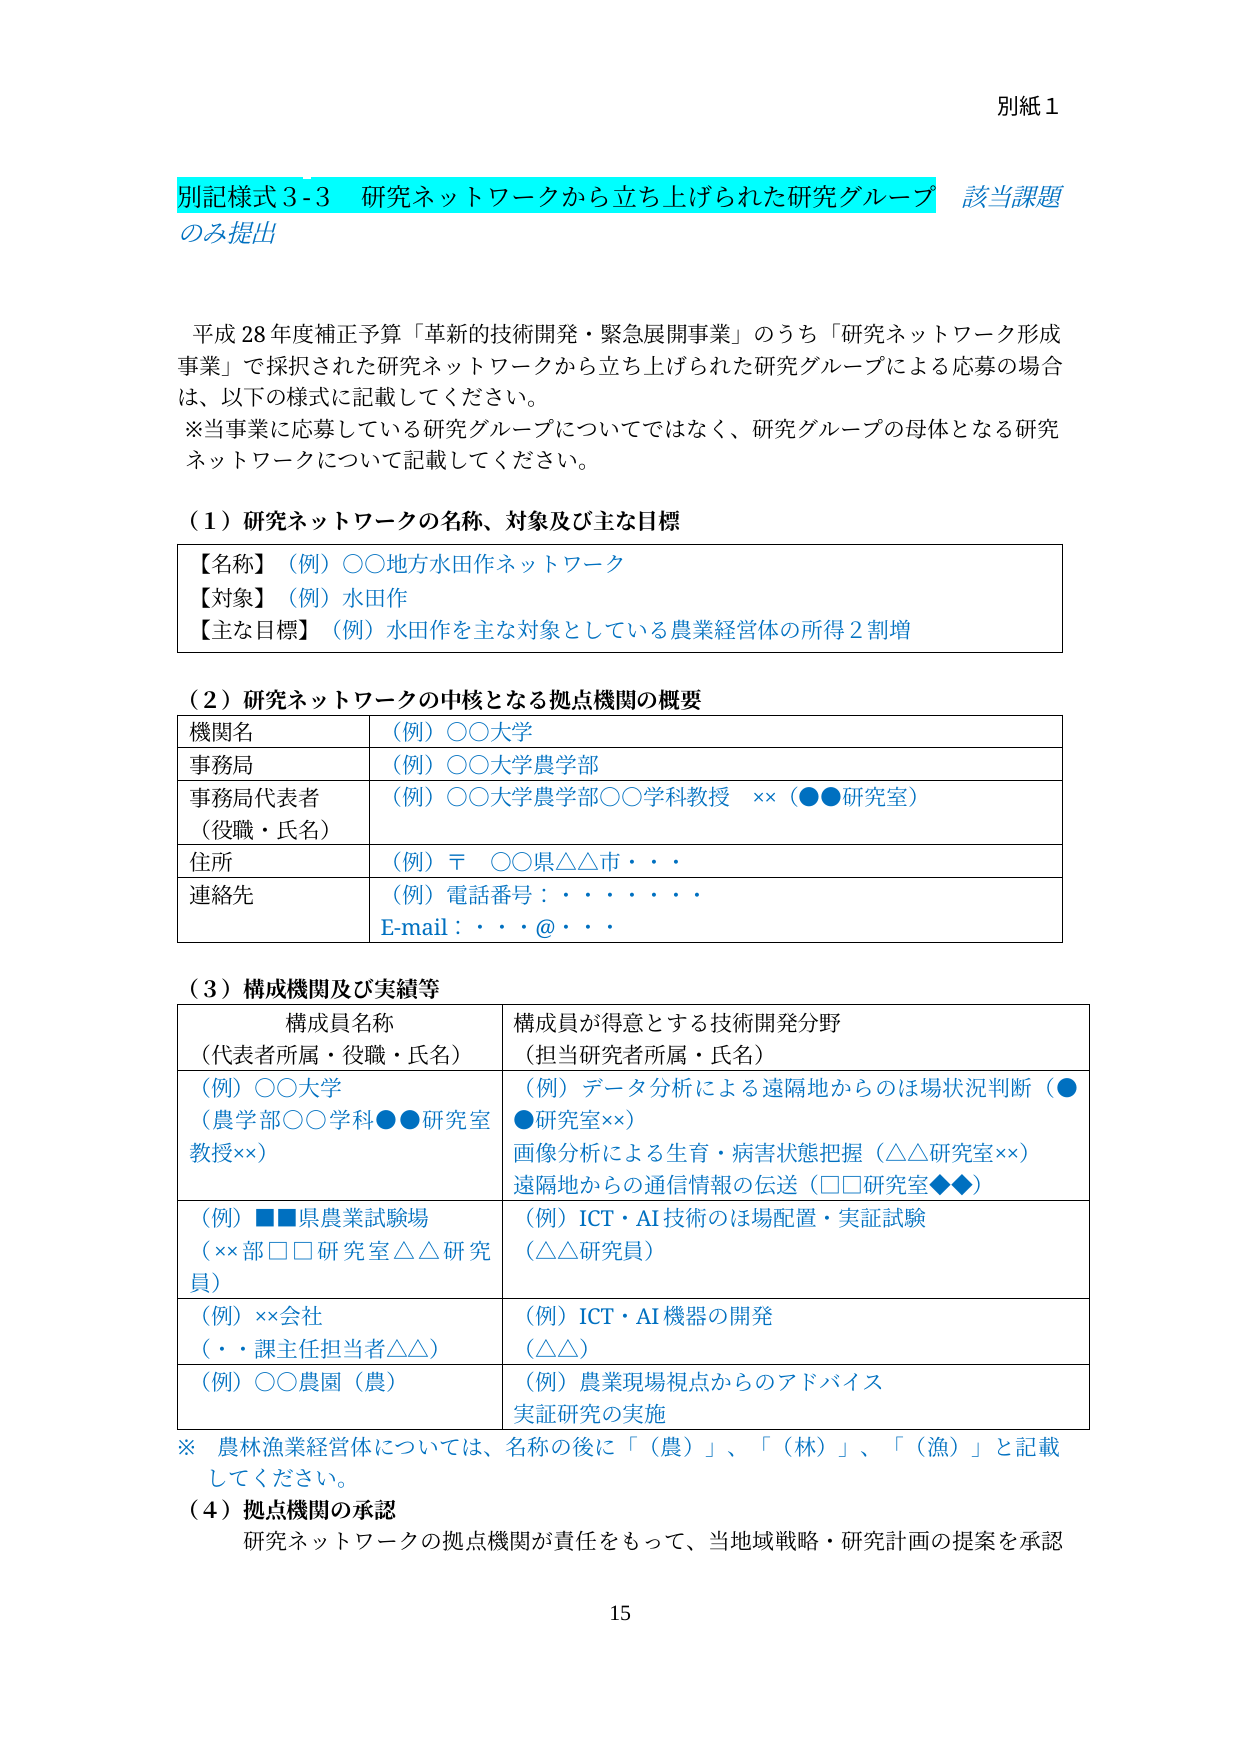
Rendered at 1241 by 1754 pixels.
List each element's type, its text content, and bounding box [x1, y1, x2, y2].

subtitle 別記様式３-３ 研究ネットワークから立ち上げられた研究グループ 該当課題のみ提出 [177, 177, 1063, 249]
text （１）研究ネットワークの名称、対象及び主な目標 [177, 504, 1063, 536]
table_cell 連絡先 [178, 878, 369, 942]
table_cell （例）××会社 （・・課主任担当者△△） [178, 1299, 502, 1363]
table_cell 事務局 [178, 748, 369, 779]
table_cell （例）ICT・AI機器の開発 （△△） [503, 1299, 1089, 1363]
table_cell 住所 [178, 845, 369, 877]
table_cell （例）ICT・AI技術のほ場配置・実証試験 （△△研究員） [503, 1201, 1089, 1298]
table_header 【名称】（例）○○地方水田作ネットワーク 【対象】（例）水田作 【主な目標】（例）水田作を主な対象としている農業経営体の所得２割増 [178, 545, 1062, 652]
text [221, 1524, 1063, 1556]
table_cell （例）○○大学農学部○○学科教授 ××（●●研究室） [370, 781, 1062, 844]
table_cell （例）データ分析による遠隔地からのほ場状況判断（●●研究室××） 画像分析による生育・病害状態把握（△△研究室××） 遠隔地からの通信情報の伝送（□□研究室◆◆） [503, 1071, 1089, 1200]
text 平成28年度補正予算「革新的技術開発・緊急展開事業」のうち「研究ネットワーク形成事業」で採択された研究ネットワークから立ち上げられた研究グループによる応募の場合は、以下の様式に記載してください。 [177, 317, 1063, 412]
table_cell （例）○○大学農学部 [370, 748, 1062, 779]
table_cell 事務局代表者 （役職・氏名） [178, 781, 369, 844]
text （４）拠点機関の承認 [177, 1493, 1063, 1524]
table_cell （例）○○農園（農） [178, 1365, 502, 1429]
table_cell （例）〒 ○○県△△市・・・ [370, 845, 1062, 877]
table_header 構成員名称 （代表者所属・役職・氏名） [178, 1005, 502, 1070]
text （２）研究ネットワークの中核となる拠点機関の概要 [177, 683, 1063, 714]
table_cell （例）農業現場視点からのアドバイス 実証研究の実施 [503, 1365, 1089, 1429]
text ※ 農林漁業経営体については、名称の後に「（農）」、「（林）」、「（漁）」と記載してください。 [177, 1430, 1063, 1493]
text （３）構成機関及び実績等 [177, 973, 1063, 1004]
table_cell （例）■■県農業試験場 （××部□□研究室△△研究員） [178, 1201, 502, 1298]
table_cell （例）電話番号：・・・・・・・ E-mail：・・・@・・・ [370, 878, 1062, 942]
text ※当事業に応募している研究グループについてではなく、研究グループの母体となる研究ネットワークについて記載してください。 [185, 412, 1063, 475]
table_cell （例）○○大学 （農学部○○学科●●研究室教授××） [178, 1071, 502, 1200]
table_header （例）○○大学 [370, 716, 1062, 747]
table_header 構成員が得意とする技術開発分野 （担当研究者所属・氏名） [503, 1005, 1089, 1070]
table_header 機関名 [178, 716, 369, 747]
